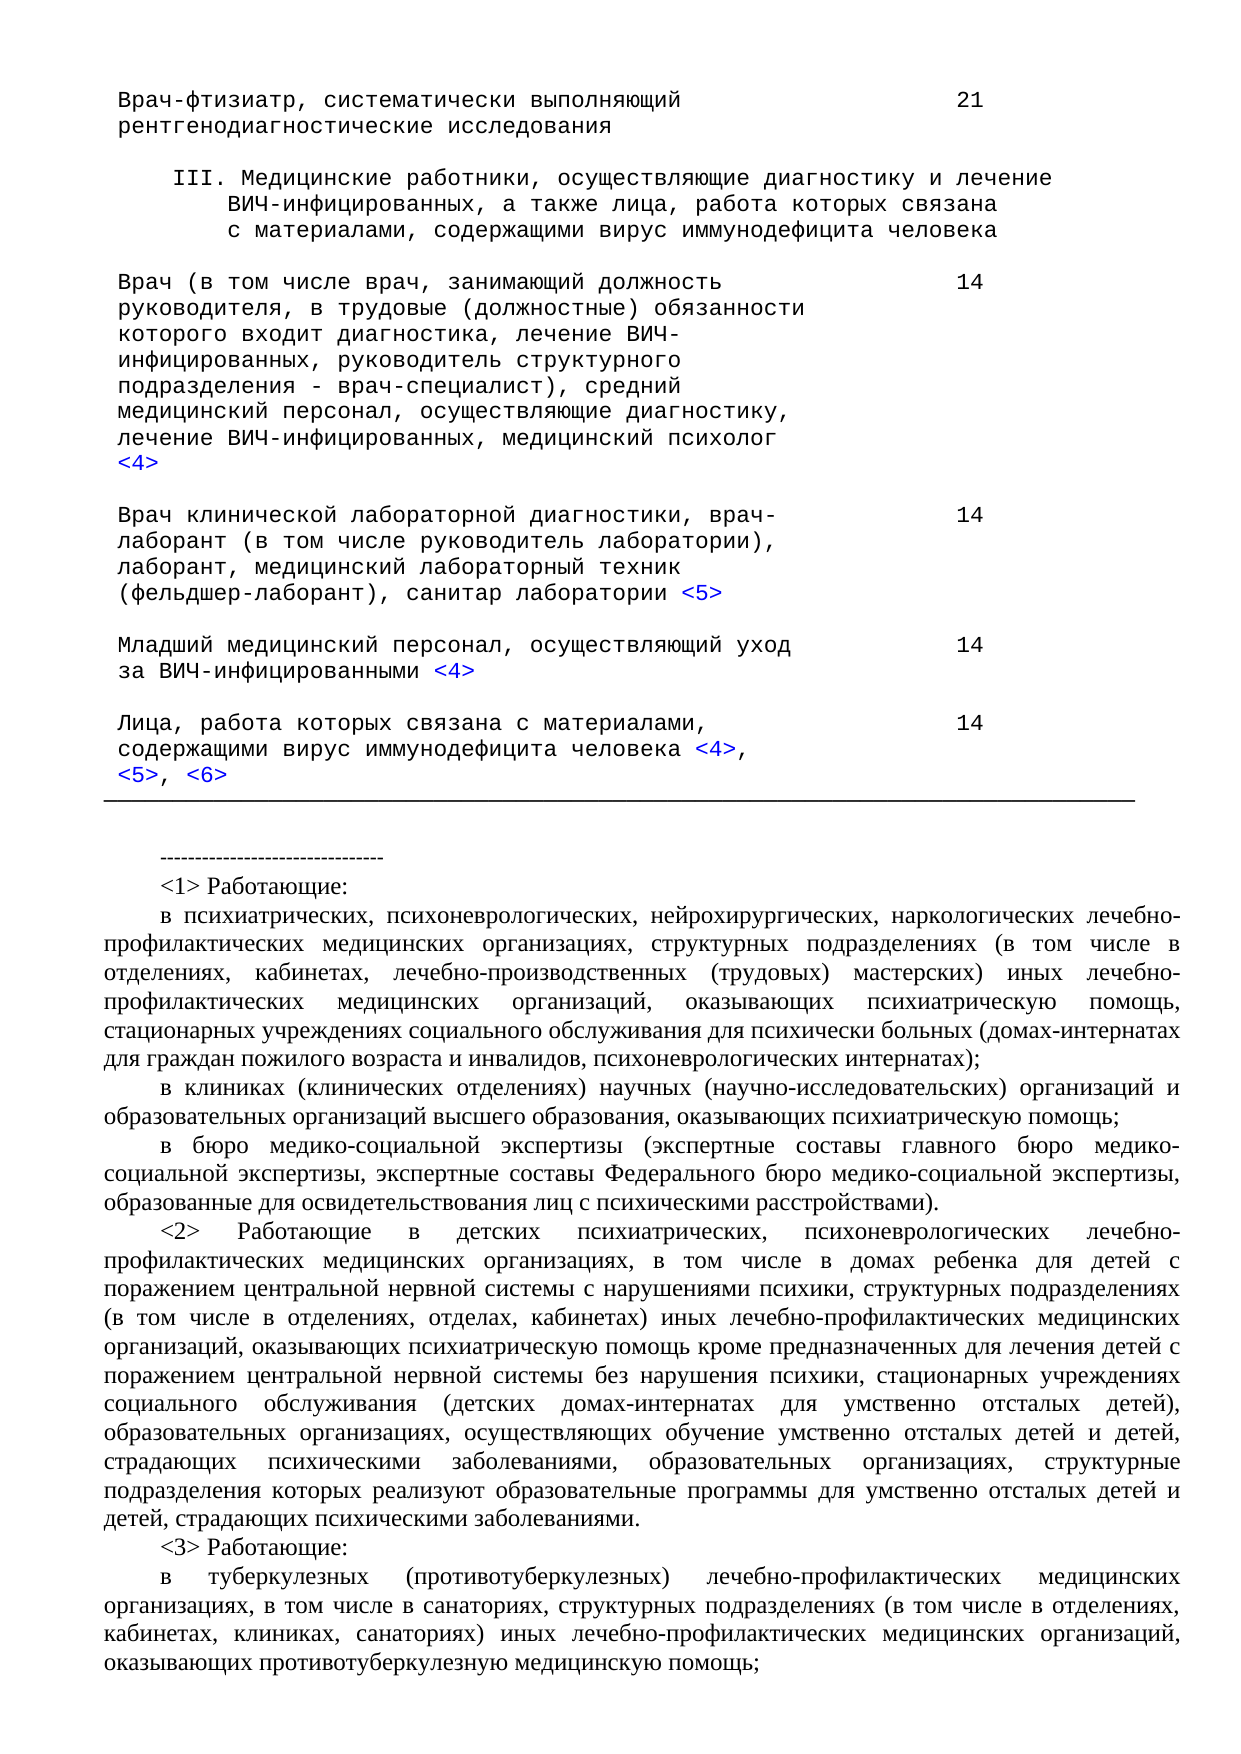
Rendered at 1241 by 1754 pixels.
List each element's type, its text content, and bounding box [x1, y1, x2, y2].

text руководителя, в трудовые (должностные) обязанности [103, 296, 1181, 322]
text ─────────────────────────────────────────────────────────────────────────── [103, 789, 1181, 815]
text с материалами, содержащими вирус иммунодефицита человека [103, 218, 1181, 244]
text в клиниках (клинических отделениях) научных (научно-исследовательских) организаций и образовательных организаций высшего образования, оказывающих психиатрическую помощь; [103, 1072, 1181, 1130]
text <5>, <6> [103, 763, 1181, 789]
text Врач (в том числе врач, занимающий должность 14 [103, 270, 1181, 296]
text инфицированных, руководитель структурного [103, 348, 1181, 374]
text <1> Работающие: [103, 871, 1181, 900]
text в психиатрических, психоневрологических, нейрохирургических, наркологических лечебно-профилактических медицинских организациях, структурных подразделениях (в том числе в отделениях, кабинетах, лечебно-производственных (трудовых) мастерских) иных лечебно-профилактических медицинских организаций, оказывающих психиатрическую помощь, стационарных учреждениях социального обслуживания для психически больных (домах-интернатах для граждан пожилого возраста и инвалидов, психоневрологических интернатах); [103, 900, 1181, 1072]
text в бюро медико-социальной экспертизы (экспертные составы главного бюро медико-социальной экспертизы, экспертные составы Федерального бюро медико-социальной экспертизы, образованные для освидетельствования лиц с психическими расстройствами). [103, 1130, 1181, 1216]
text (фельдшер-лаборант), санитар лаборатории <5> [103, 581, 1181, 607]
text которого входит диагностика, лечение ВИЧ- [103, 322, 1181, 348]
text III. Медицинские работники, осуществляющие диагностику и лечение [103, 166, 1181, 192]
text <4> [103, 452, 1181, 478]
text лечение ВИЧ-инфицированных, медицинский психолог [103, 426, 1181, 452]
text Младший медицинский персонал, осуществляющий уход 14 [103, 633, 1181, 659]
text лаборант, медицинский лабораторный техник [103, 556, 1181, 581]
text за ВИЧ-инфицированными <4> [103, 659, 1181, 685]
text лаборант (в том числе руководитель лаборатории), [103, 529, 1181, 556]
text рентгенодиагностические исследования [103, 114, 1181, 141]
text Врач-фтизиатр, систематически выполняющий 21 [103, 89, 1181, 114]
text -------------------------------- [103, 843, 1181, 871]
text ВИЧ-инфицированных, а также лица, работа которых связана [103, 192, 1181, 218]
text Врач клинической лабораторной диагностики, врач- 14 [103, 504, 1181, 529]
text <2> Работающие в детских психиатрических, психоневрологических лечебно-профилактических медицинских организациях, в том числе в домах ребенка для детей с поражением центральной нервной системы с нарушениями психики, структурных подразделениях (в том числе в отделениях, отделах, кабинетах) иных лечебно-профилактических медицинских организаций, оказывающих психиатрическую помощь кроме предназначенных для лечения детей с поражением центральной нервной системы без нарушения психики, стационарных учреждениях социального обслуживания (детских домах-интернатах для умственно отсталых детей), образовательных организациях, осуществляющих обучение умственно отсталых детей и детей, страдающих психическими заболеваниями, образовательных организациях, структурные подразделения которых реализуют образовательные программы для умственно отсталых детей и детей, страдающих психическими заболеваниями. [103, 1216, 1181, 1532]
text подразделения - врач-специалист), средний [103, 374, 1181, 400]
text содержащими вирус иммунодефицита человека <4>, [103, 737, 1181, 763]
text в туберкулезных (противотуберкулезных) лечебно-профилактических медицинских организациях, в том числе в санаториях, структурных подразделениях (в том числе в отделениях, кабинетах, клиниках, санаториях) иных лечебно-профилактических медицинских организаций, оказывающих противотуберкулезную медицинскую помощь; [103, 1561, 1181, 1676]
text Лица, работа которых связана с материалами, 14 [103, 711, 1181, 737]
text медицинский персонал, осуществляющие диагностику, [103, 400, 1181, 426]
text <3> Работающие: [103, 1532, 1181, 1561]
